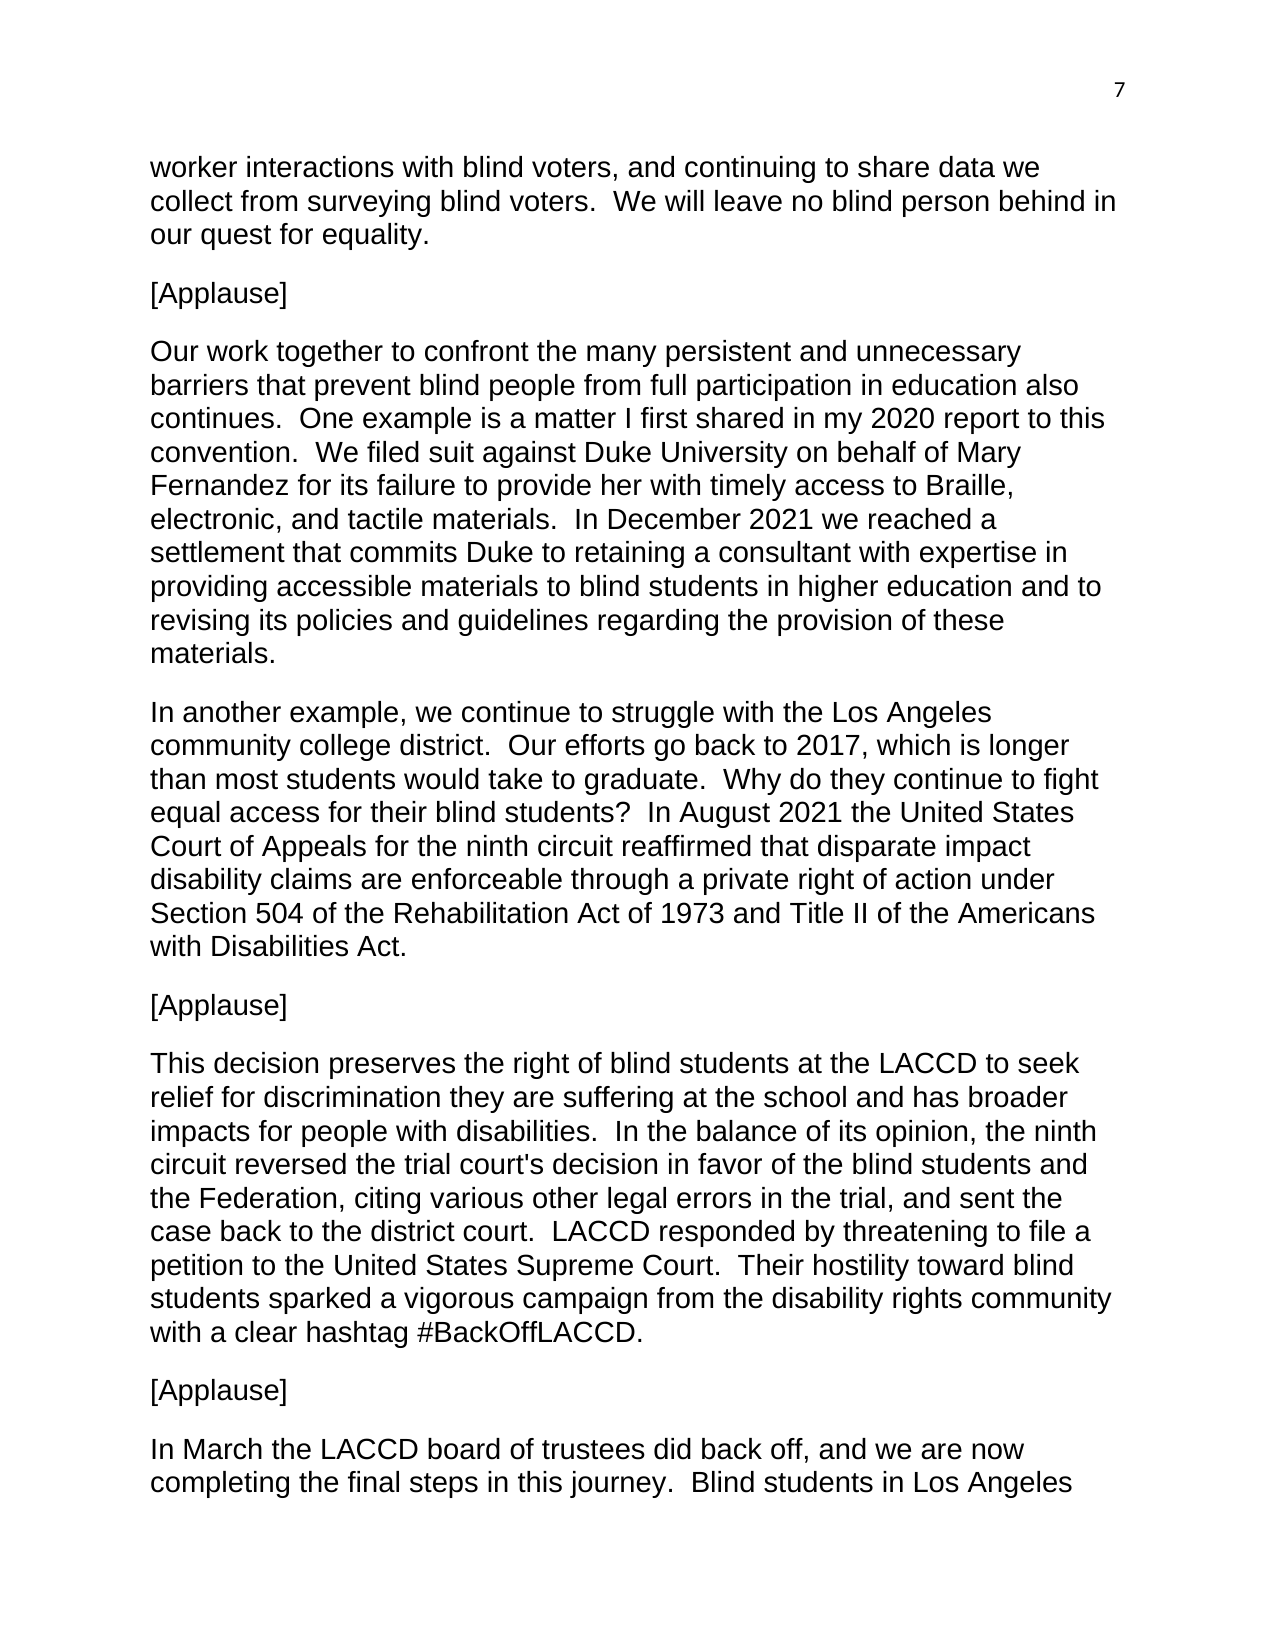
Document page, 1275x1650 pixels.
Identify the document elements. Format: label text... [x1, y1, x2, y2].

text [150, 1432, 1125, 1499]
text [Applause] [150, 988, 1125, 1021]
text [Applause] [150, 276, 1125, 309]
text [150, 150, 1125, 251]
text In another example, we continue to struggle with the Los Angeles community college district. Our efforts go back to 2017, which is longer than most students would take to graduate. Why do they continue to fight equal access for their blind students? In August 2021 the United States Court of Appeals for the ninth circuit reaffirmed that disparate impact disability claims are enforceable through a private right of action under Section 504 of the Rehabilitation Act of 1973 and Title II of the Americans with Disabilities Act. [150, 694, 1125, 963]
text [Applause] [150, 1373, 1125, 1407]
text Our work together to confront the many persistent and unnecessary barriers that prevent blind people from full participation in education also continues. One example is a matter I first shared in my 2020 report to this convention. We filed suit against Duke University on behalf of Mary Fernandez for its failure to provide her with timely access to Braille, electronic, and tactile materials. In December 2021 we reached a settlement that commits Duke to retaining a consultant with expertise in providing accessible materials to blind students in higher education and to revising its policies and guidelines regarding the provision of these materials. [150, 334, 1125, 669]
text This decision preserves the right of blind students at the LACCD to seek relief for discrimination they are suffering at the school and has broader impacts for people with disabilities. In the balance of its opinion, the ninth circuit reversed the trial court's decision in favor of the blind students and the Federation, citing various other legal errors in the trial, and sent the case back to the district court. LACCD responded by threatening to file a petition to the United States Supreme Court. Their hostility toward blind students sparked a vigorous campaign from the disability rights community with a clear hashtag #BackOffLACCD. [150, 1046, 1125, 1348]
